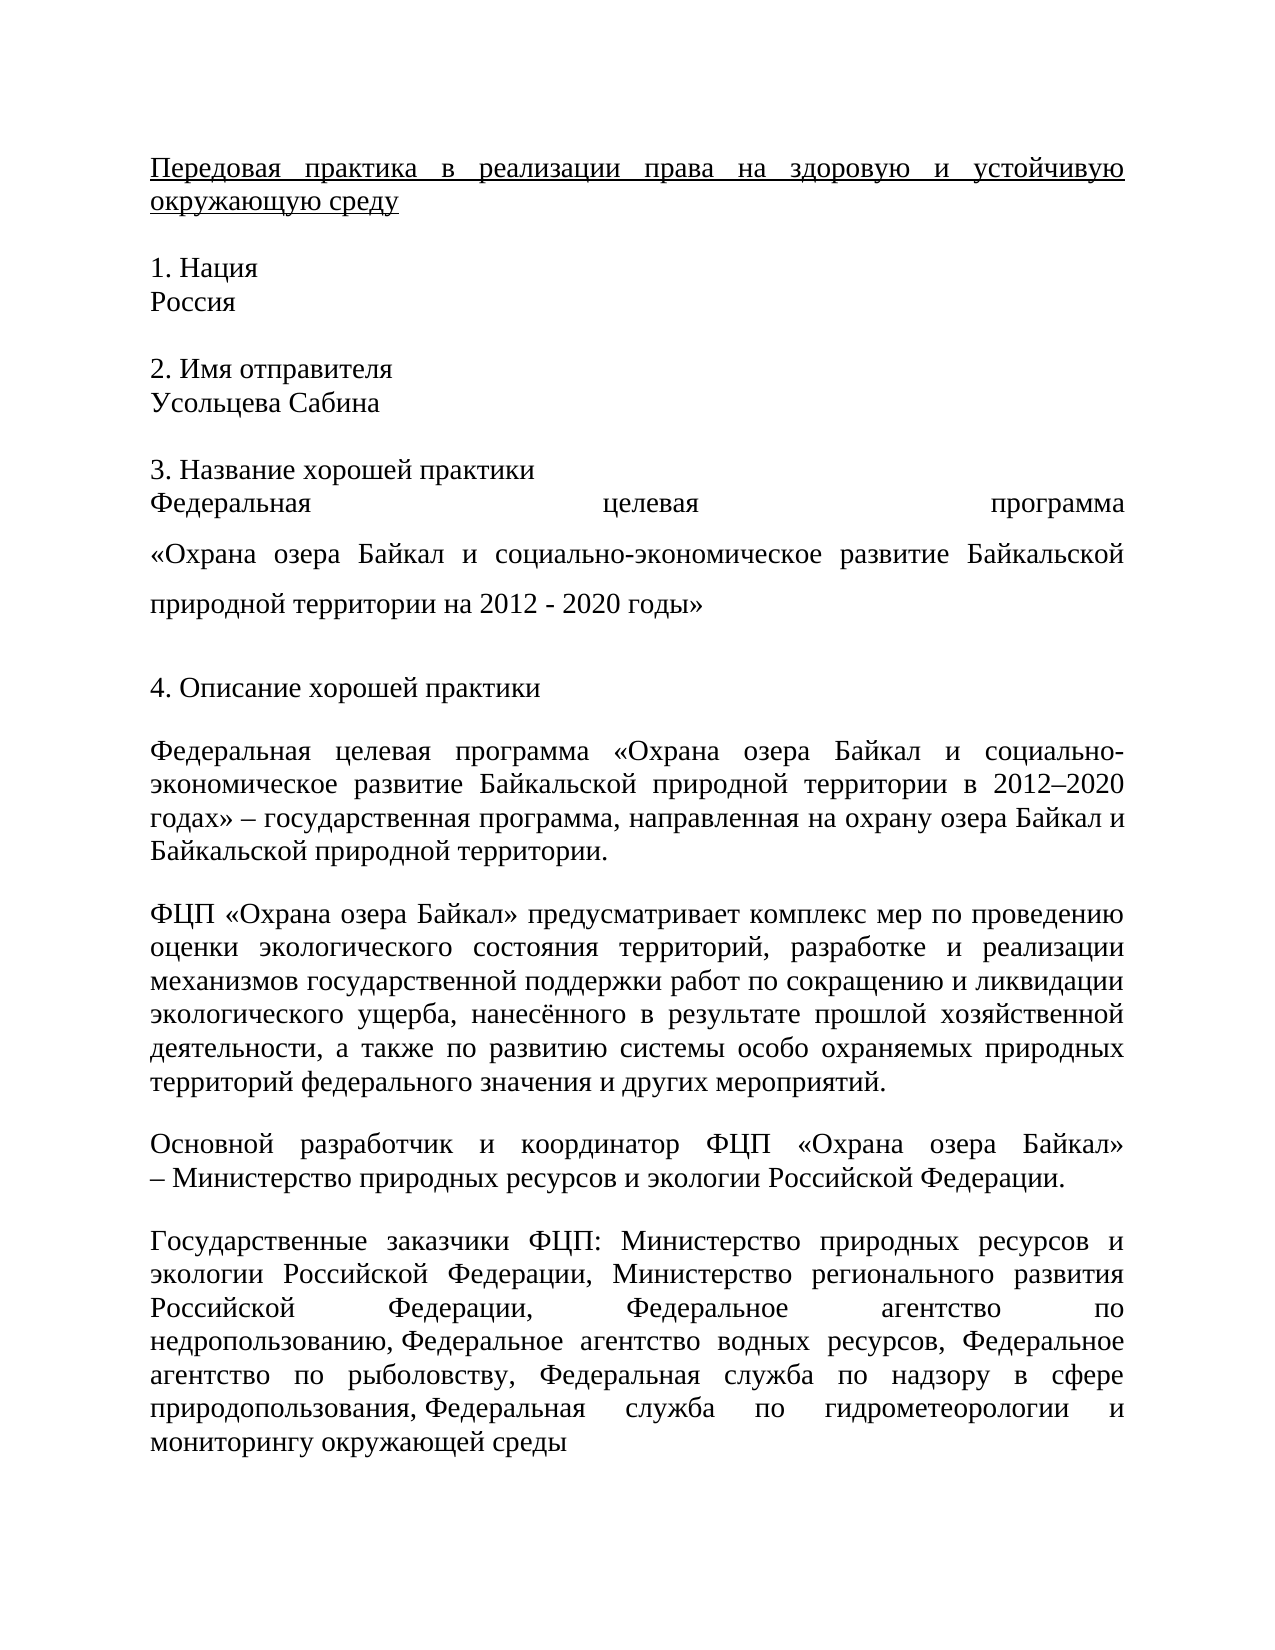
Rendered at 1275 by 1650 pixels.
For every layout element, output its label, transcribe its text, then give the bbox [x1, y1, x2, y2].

text Усольцева Сабина [150, 385, 1125, 418]
text Основной разработчик и координатор ФЦП «Охрана озера Байкал» – Министерство природных ресурсов и экологии Российской Федерации. [150, 1126, 1125, 1193]
text 3. Название хорошей практики [150, 452, 1125, 485]
text Передовая практика в реализации права на здоровую и устойчивую окружающую среду [150, 181, 1125, 217]
text 1. Нация [150, 251, 1125, 284]
text 2. Имя отправителя [150, 351, 1125, 385]
text Государственные заказчики ФЦП: Министерство природных ресурсов и экологии Российской Федерации, Министерство регионального развития Российской Федерации, Федеральное агентство по недропользованию, Федеральное агентство водных ресурсов, Федеральное агентство по рыболовству, Федеральная служба по надзору в сфере природопользования, Федеральная служба по гидрометеорологии и мониторингу окружающей среды [150, 1223, 1125, 1457]
text Россия [150, 284, 1125, 318]
text 4. Описание хорошей практики [150, 670, 1125, 703]
text Федеральная целевая программа «Охрана озера Байкал и социально-экономическое развитие Байкальской природной территории в 2012–2020 годах» – государственная программа, направленная на охрану озера Байкал и Байкальской природной территории. [150, 733, 1125, 867]
text Федеральная целевая программа «Охрана озера Байкал и социально-экономическое развитие Байкальской природной территории на 2012 - 2020 годы» [150, 485, 1125, 619]
text ФЦП «Охрана озера Байкал» предусматривает комплекс мер по проведению оценки экологического состояния территорий, разработке и реализации механизмов государственной поддержки работ по сокращению и ликвидации экологического ущерба, нанесённого в результате прошлой хозяйственной деятельности, а также по развитию системы особо охраняемых природных территорий федерального значения и других мероприятий. [150, 896, 1125, 1097]
text Передовая практика в реализации права на здоровую и устойчивую окружающую среду [150, 150, 1125, 179]
